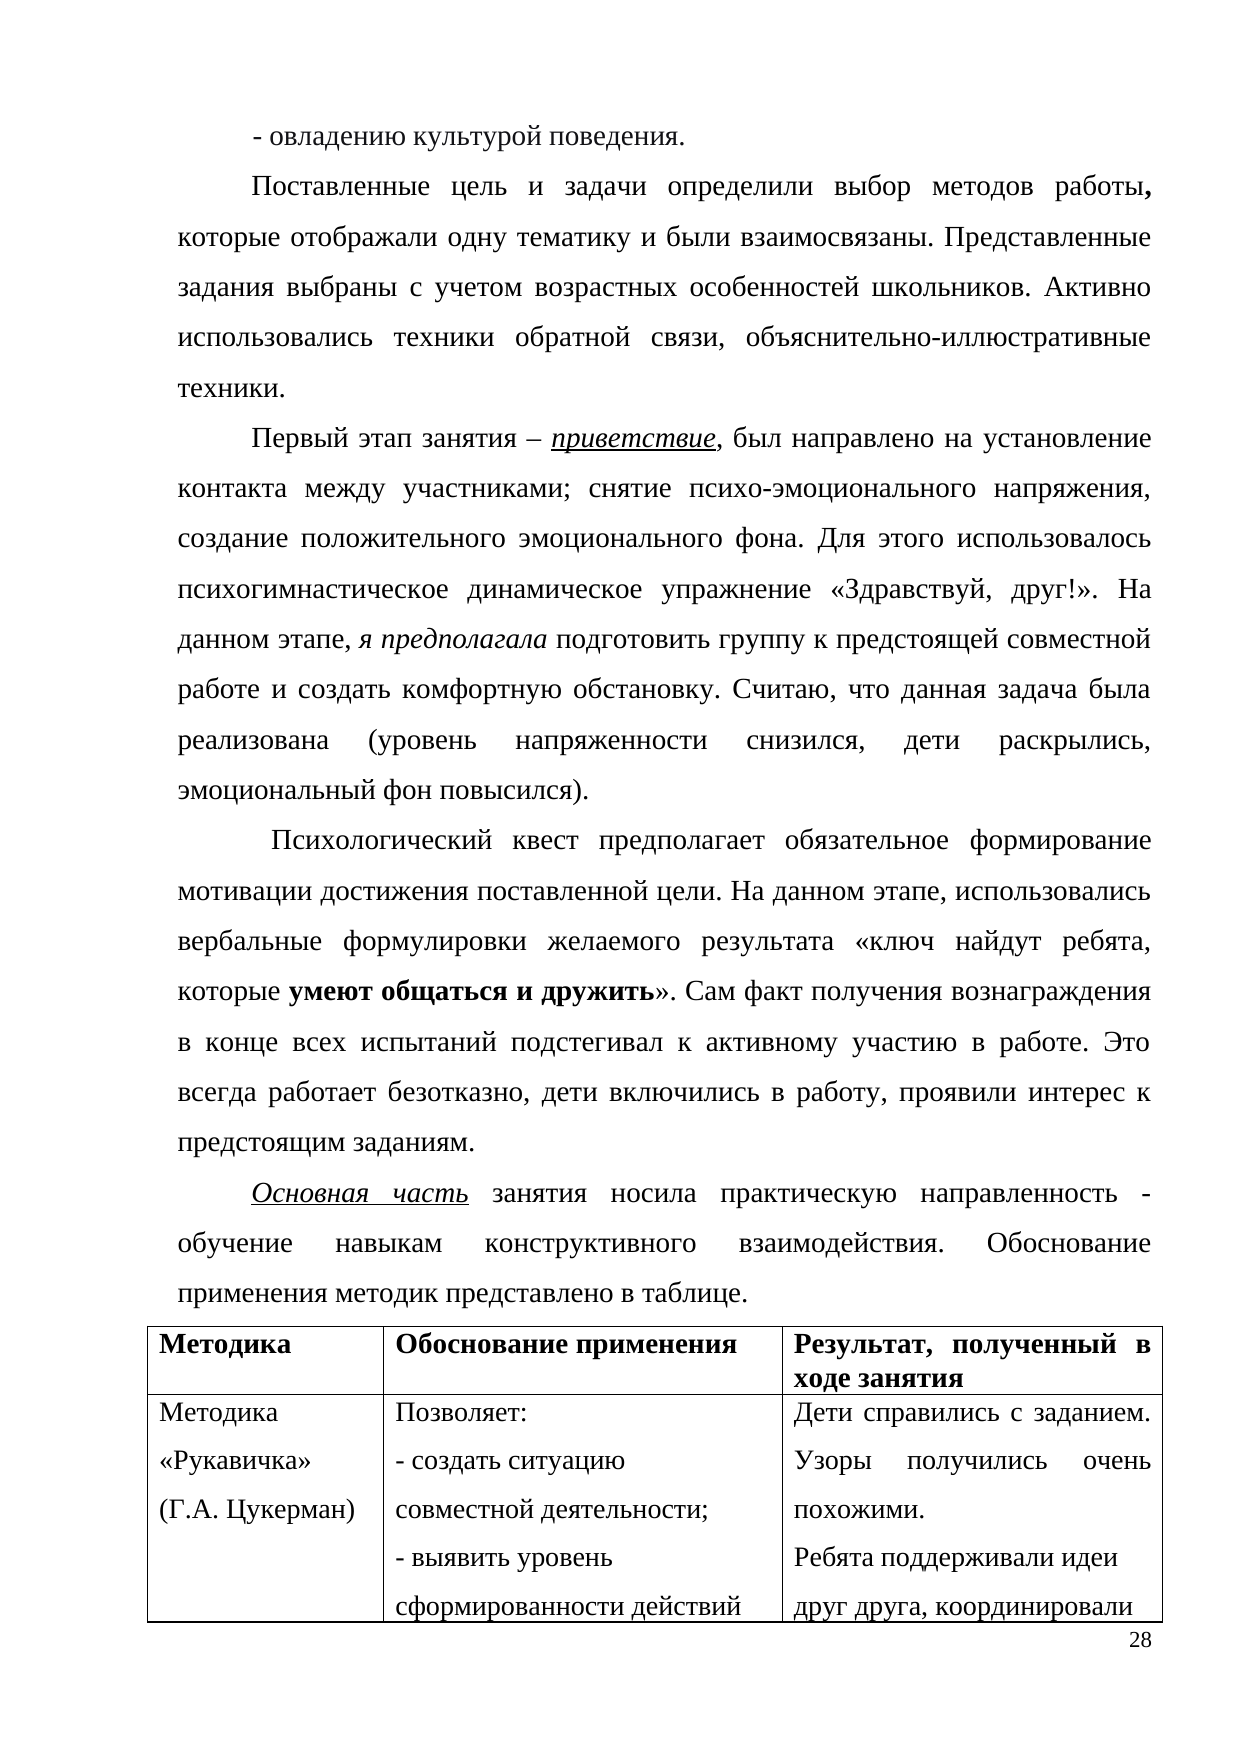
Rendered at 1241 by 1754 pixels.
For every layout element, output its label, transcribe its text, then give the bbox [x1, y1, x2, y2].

text - овладению культурой поведения. [252, 118, 1152, 152]
text Психологический квест предполагает обязательное формирование мотивации достижения поставленной цели. На данном этапе, использовались вербальные формулировки желаемого результата «ключ найдут ребята, которые умеют общаться и дружить». Сам факт получения вознаграждения в конце всех испытаний подстегивал к активному участию в работе. Это всегда работает безотказно, дети включились в работу, проявили интерес к предстоящим заданиям. [177, 822, 1152, 1158]
text Поставленные цель и задачи определили выбор методов работы, которые отображали одну тематику и были взаимосвязаны. Представленные задания выбраны с учетом возрастных особенностей школьников. Активно использовались техники обратной связи, объяснительно-иллюстративные техники. [177, 168, 1152, 403]
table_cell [384, 1395, 782, 1621]
table_header Методика [148, 1327, 383, 1394]
text Первый этап занятия – приветствие, был направлено на установление контакта между участниками; снятие психо-эмоционального напряжения, создание положительного эмоционального фона. Для этого использовалось психогимнастическое динамическое упражнение «Здравствуй, друг!». На данном этапе, я предполагала подготовить группу к предстоящей совместной работе и создать комфортную обстановку. Считаю, что данная задача была реализована (уровень напряженности снизился, дети раскрылись, эмоциональный фон повысился). [177, 420, 1152, 806]
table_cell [148, 1395, 383, 1621]
table_header Результат, полученный в ходе занятия [783, 1327, 1162, 1394]
text Основная часть занятия носила практическую направленность - обучение навыкам конструктивного взаимодействия. Обоснование применения методик представлено в таблице. [177, 1175, 1152, 1309]
table_header Обоснование применения [384, 1327, 782, 1394]
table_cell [783, 1395, 1162, 1621]
